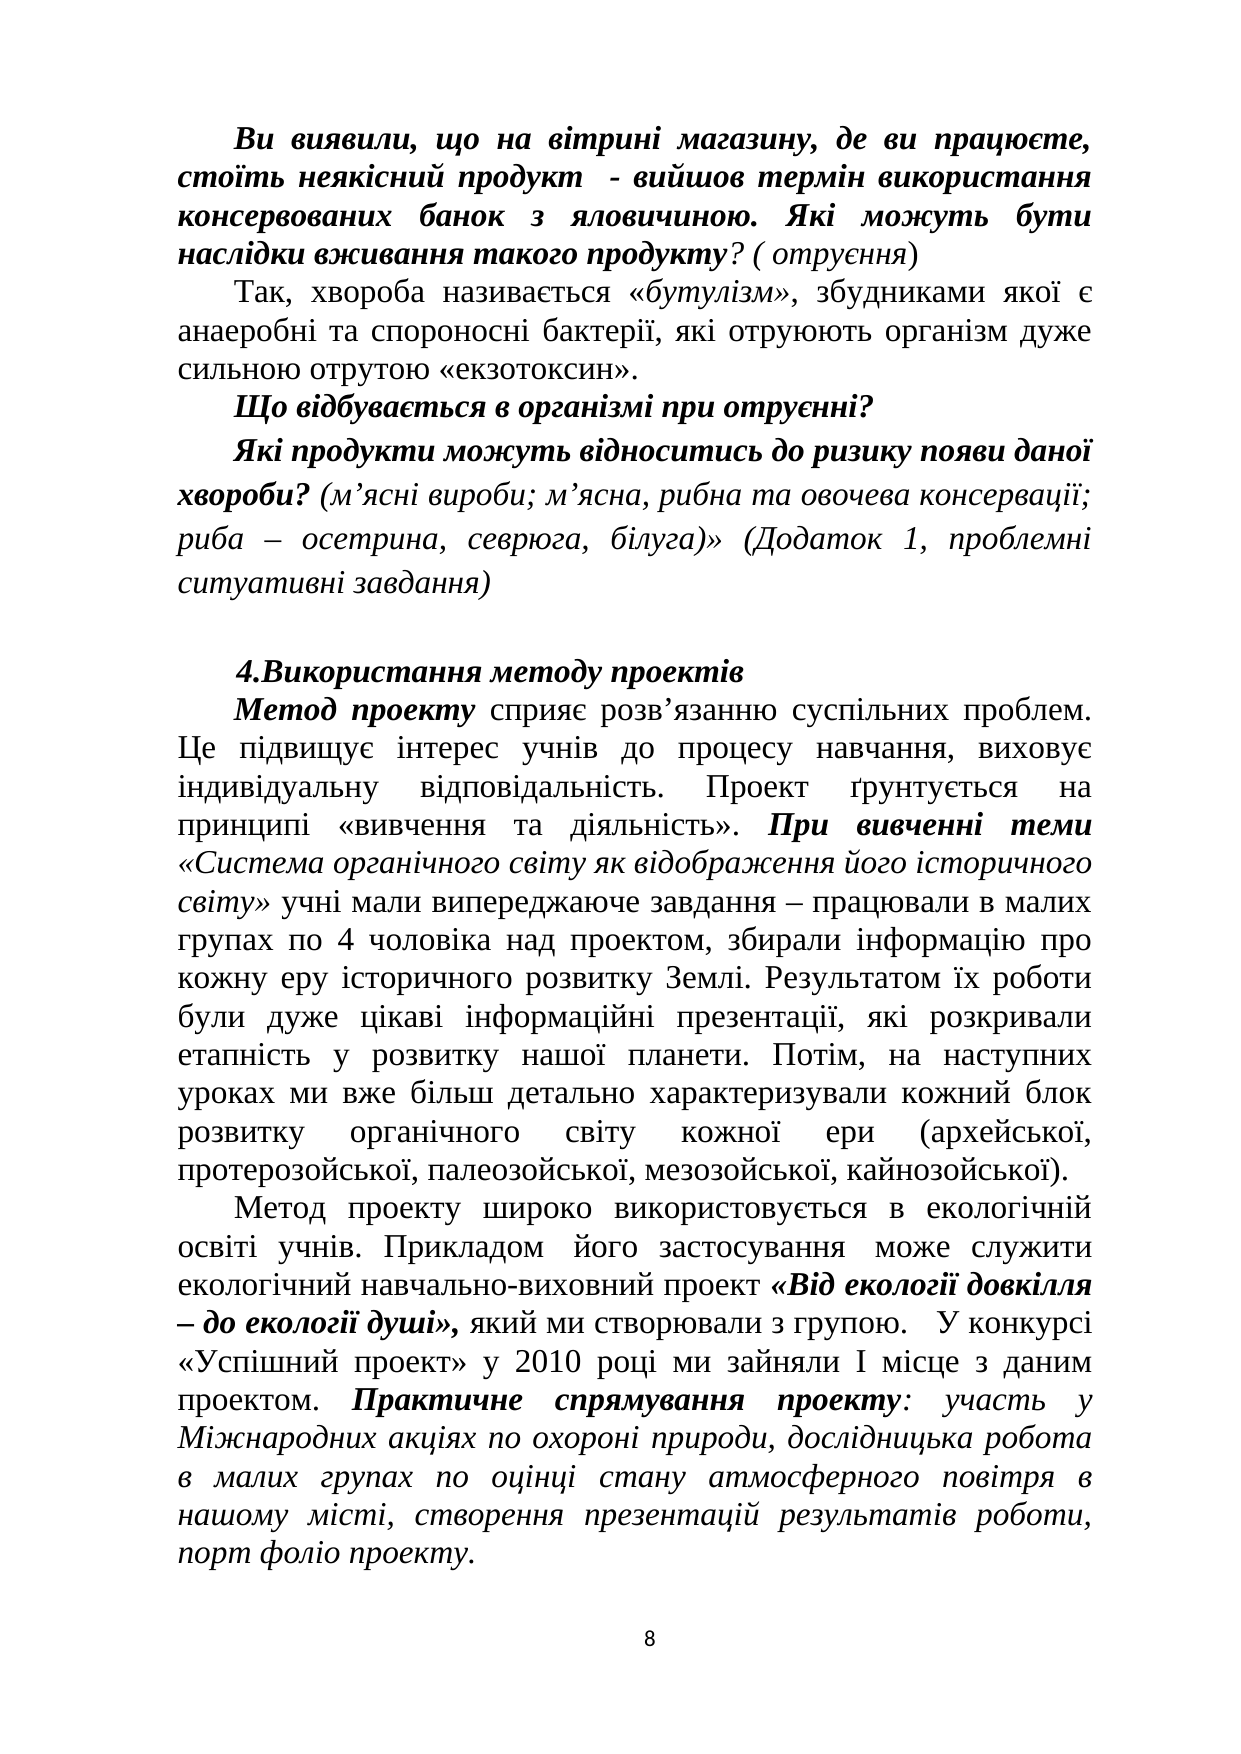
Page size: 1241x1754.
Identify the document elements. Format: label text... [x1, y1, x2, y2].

text Що відбувається в організмі при отруєнні? [177, 386, 1093, 425]
text Які продукти можуть відноситись до ризику появи даної хвороби? (м’ясні вироби; м’ясна, рибна та овочева консервації; риба – осетрина, севрюга, білуга)» (Додаток 1, проблемні ситуативні завдання) [177, 431, 1093, 601]
text Метод проекту широко використовується в екологічній освіті учнів. Прикладом його застосування може служити екологічний навчально-виховний проект «Від екології довкілля – до екології душі», який ми створювали з групою. У конкурсі «Успішний проект» у 2010 році ми зайняли І місце з даним проектом. Практичне спрямування проекту: участь у Міжнародних акціях по охороні природи, дослідницька робота в малих групах по оцінці стану атмосферного повітря в нашому місті, створення презентацій результатів роботи, порт фоліо проекту. [177, 1187, 1093, 1571]
text Метод проекту сприяє розв’язанню суспільних проблем. Це підвищує інтерес учнів до процесу навчання, виховує індивідуальну відповідальність. Проект ґрунтується на принципі «вивчення та діяльність». При вивченні теми «Система органічного світу як відображення його історичного світу» учні мали випереджаюче завдання – працювали в малих групах по 4 чоловіка над проектом, збирали інформацію про кожну еру історичного розвитку Землі. Результатом їх роботи були дуже цікаві інформаційні презентації, які розкривали етапність у розвитку нашої планети. Потім, на наступних уроках ми вже більш детально характеризували кожний блок розвитку органічного світу кожної ери (архейської, протерозойської, палеозойської, мезозойської, кайнозойської). [177, 689, 1093, 1187]
text Ви виявили, що на вітрині магазину, де ви працюєте, стоїть неякісний продукт - вийшов термін використання консервованих банок з яловичиною. Які можуть бути наслідки вживання такого продукту? ( отруєння) [177, 118, 1093, 271]
list 4.Використання методу проектів [177, 651, 1093, 689]
text Так, хвороба називається «бутулізм», збудниками якої є анаеробні та спороносні бактерії, які отруюють організм дуже сильною отрутою «екзотоксин». [177, 271, 1093, 386]
